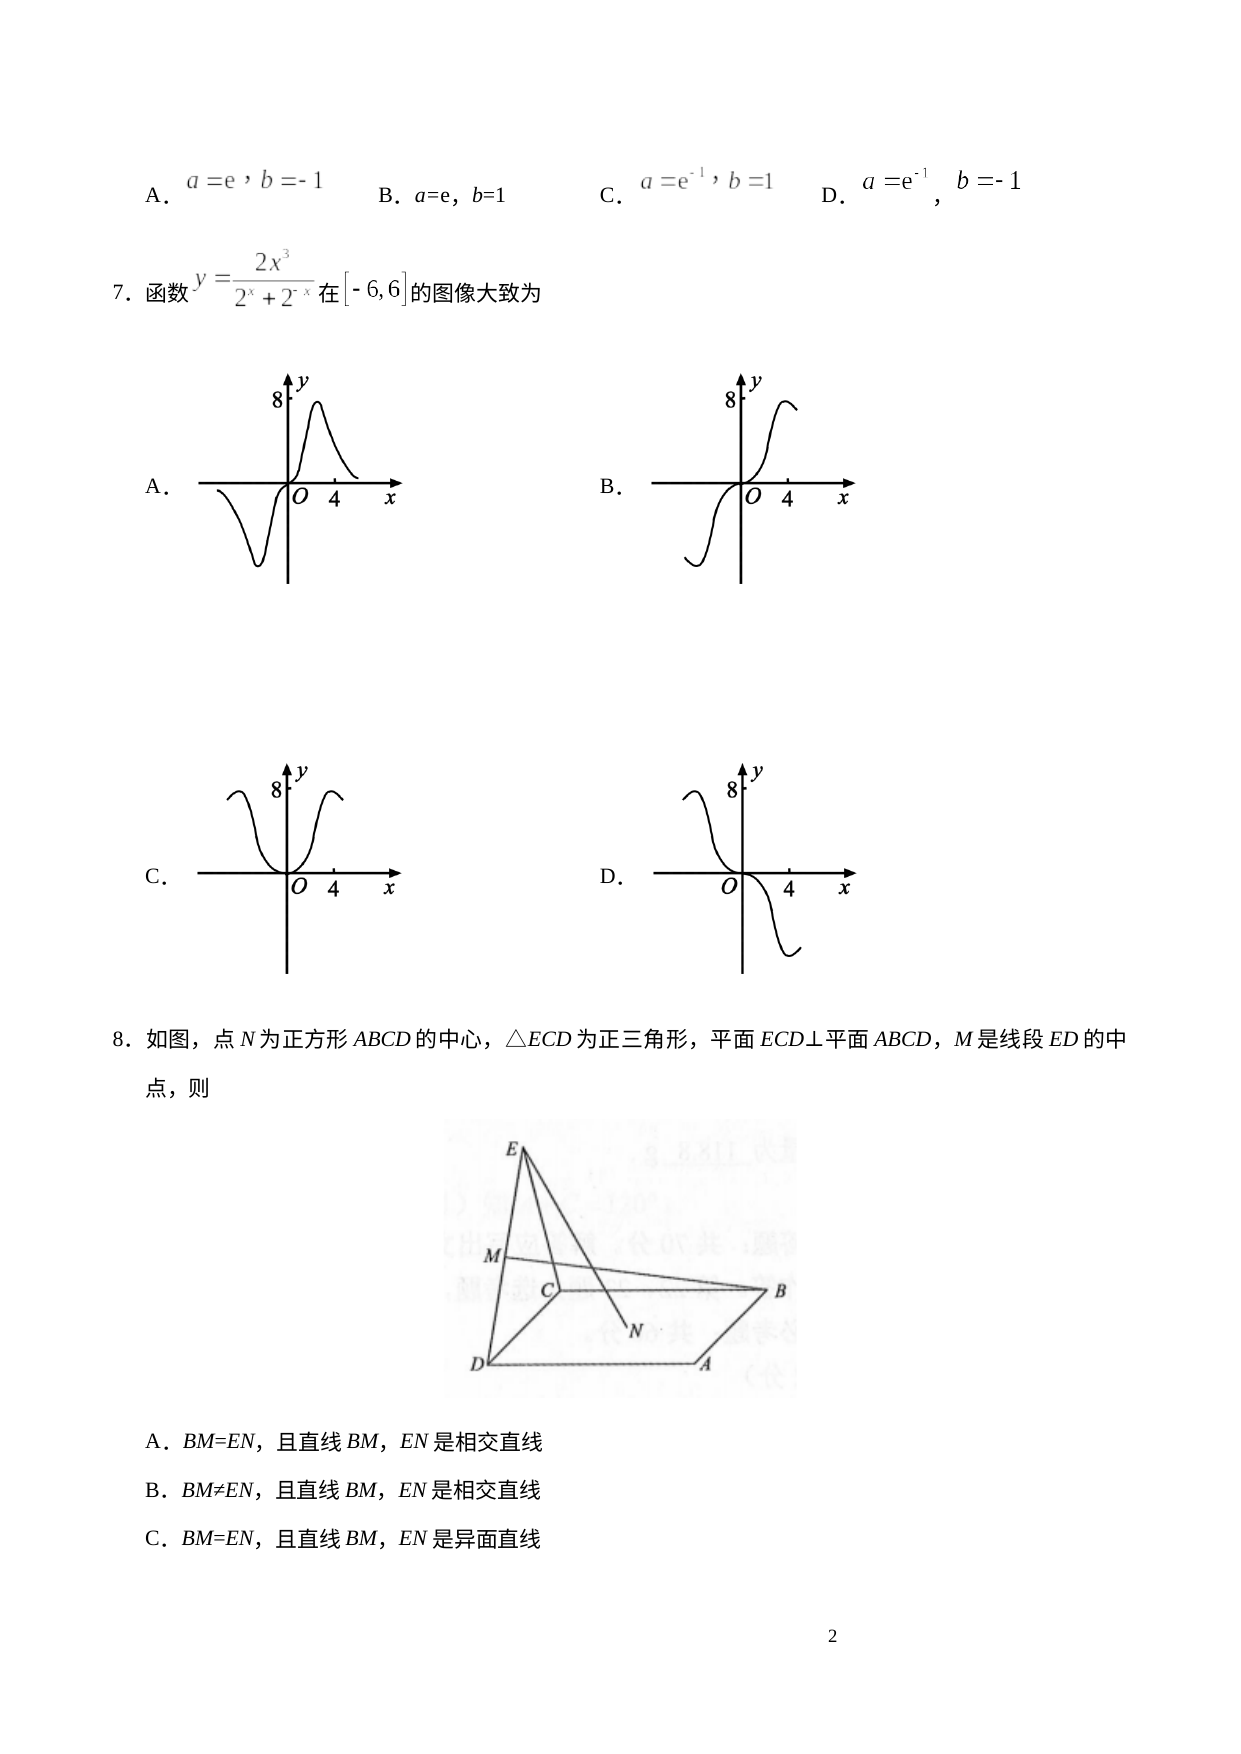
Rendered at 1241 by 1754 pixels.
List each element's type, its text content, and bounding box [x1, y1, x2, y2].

picture [182, 356, 424, 592]
text 7．函数在的图像大致为 [112, 243, 1128, 340]
text 8．如图，点N为正方形ABCD的中心，△ECD为正三角形，平面ECD⊥平面ABCD，M是线段ED的中点，则 [112, 1022, 1128, 1103]
picture [637, 746, 878, 982]
text A．BM=EN，且直线BM，EN 是相交直线 B．BM≠EN，且直线BM，EN 是相交直线 C．BM=EN，且直线BM，EN 是异面直线 [145, 1424, 1128, 1554]
picture [181, 746, 423, 982]
picture [443, 1119, 797, 1398]
text A． B．a=e，b=1 C． D．， [145, 162, 1128, 227]
picture [636, 356, 877, 592]
